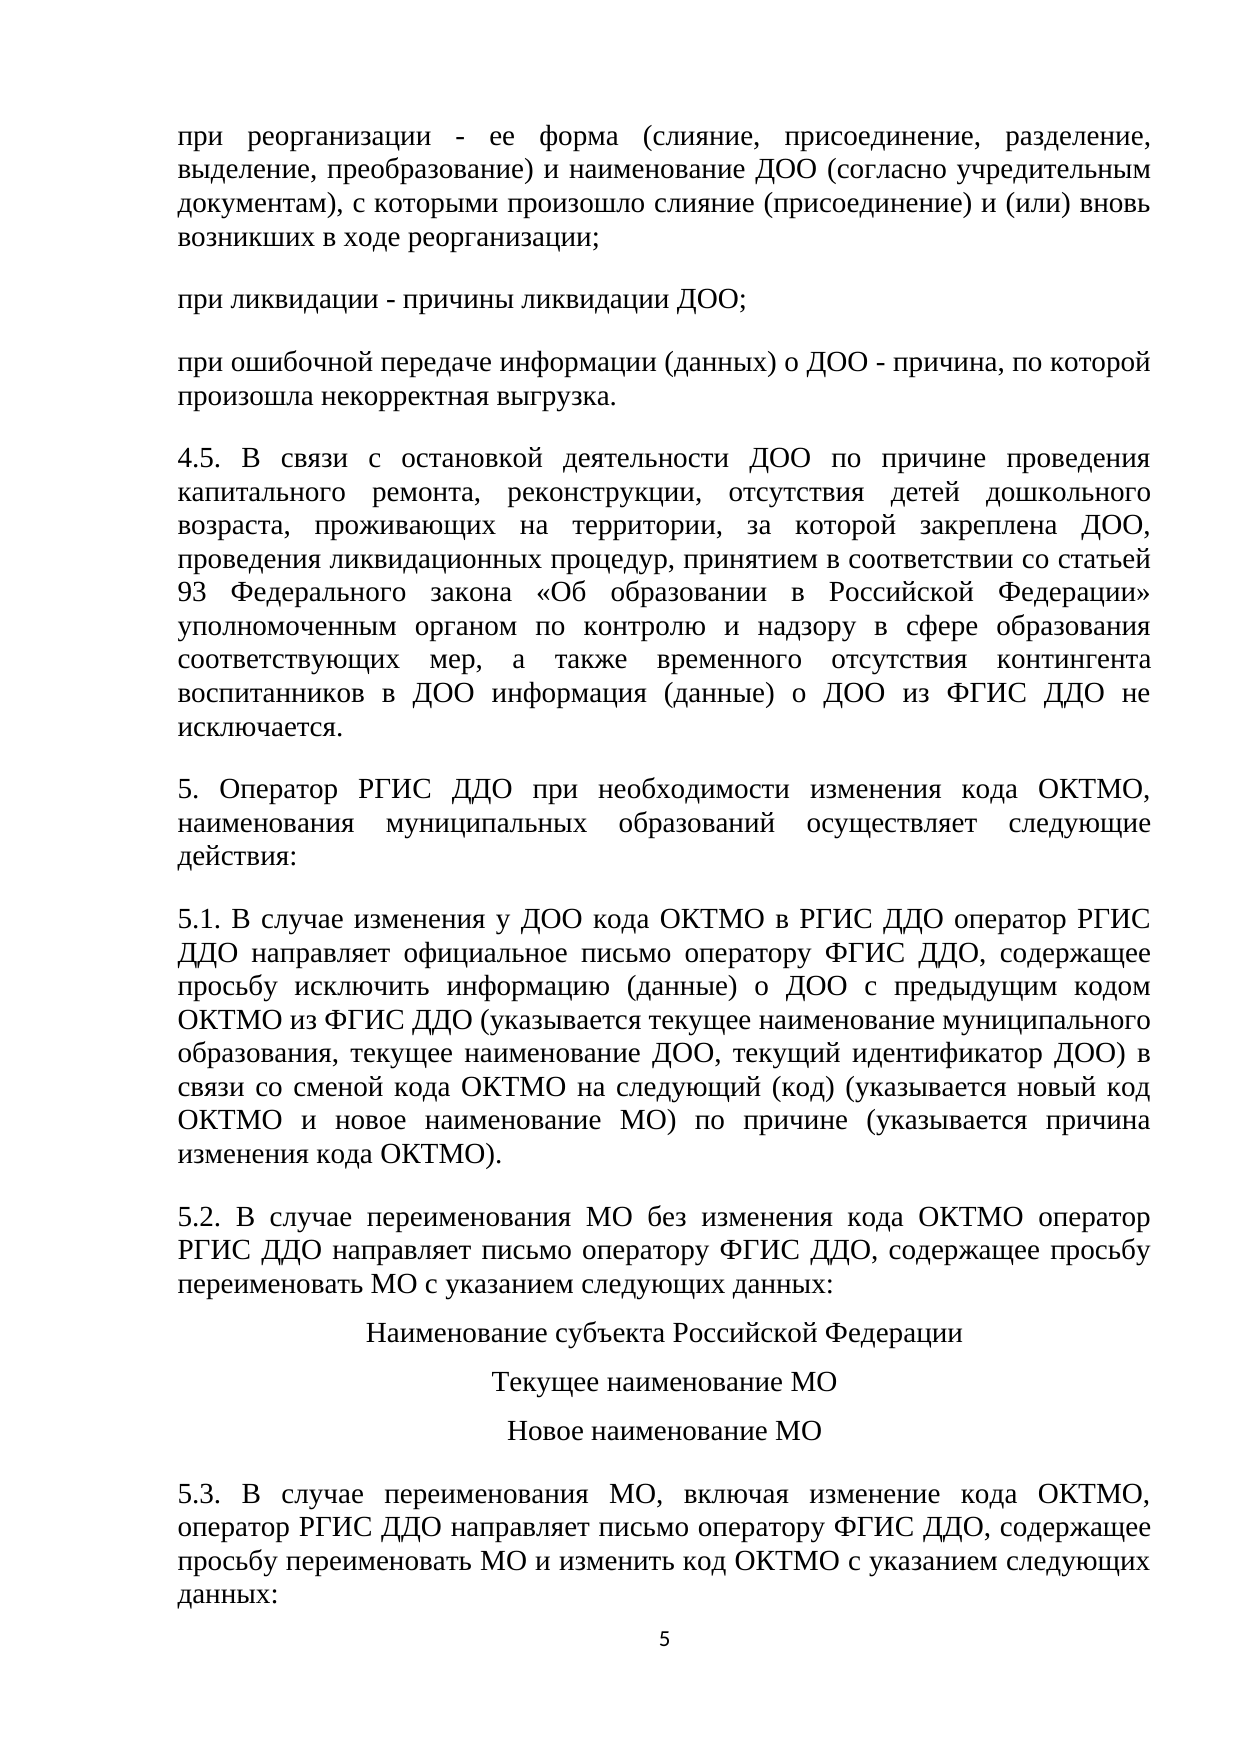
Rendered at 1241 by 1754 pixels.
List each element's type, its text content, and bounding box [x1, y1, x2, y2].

text 5.1. В случае изменения у ДОО кода ОКТМО в РГИС ДДО оператор РГИС ДДО направляет официальное письмо оператору ФГИС ДДО, содержащее просьбу исключить информацию (данные) о ДОО с предыдущим кодом ОКТМО из ФГИС ДДО (указывается текущее наименование муниципального образования, текущее наименование ДОО, текущий идентификатор ДОО) в связи со сменой кода ОКТМО на следующий (код) (указывается новый код ОКТМО и новое наименование МО) по причине (указывается причина изменения кода ОКТМО). [177, 901, 1152, 1169]
text при ошибочной передаче информации (данных) о ДОО - причина, по которой произошла некорректная выгрузка. [177, 344, 1152, 411]
text 4.5. В связи с остановкой деятельности ДОО по причине проведения капитального ремонта, реконструкции, отсутствия детей дошкольного возраста, проживающих на территории, за которой закреплена ДОО, проведения ликвидационных процедур, принятием в соответствии со статьей 93 Федерального закона «Об образовании в Российской Федерации» уполномоченным органом по контролю и надзору в сфере образования соответствующих мер, а также временного отсутствия контингента воспитанников в ДОО информация (данные) о ДОО из ФГИС ДДО не исключается. [177, 440, 1152, 742]
text Текущее наименование МО [177, 1364, 1152, 1398]
text Наименование субъекта Российской Федерации [177, 1315, 1152, 1348]
text при ликвидации - причины ликвидации ДОО; [177, 281, 1152, 315]
text при реорганизации - ее форма (слияние, присоединение, разделение, выделение, преобразование) и наименование ДОО (согласно учредительным документам), с которыми произошло слияние (присоединение) и (или) вновь возникших в ходе реорганизации; [177, 118, 1152, 252]
text 5.3. В случае переименования МО, включая изменение кода ОКТМО, оператор РГИС ДДО направляет письмо оператору ФГИС ДДО, содержащее просьбу переименовать МО и изменить код ОКТМО с указанием следующих данных: [177, 1476, 1152, 1610]
text Новое наименование МО [177, 1413, 1152, 1447]
text 5. Оператор РГИС ДДО при необходимости изменения кода ОКТМО, наименования муниципальных образований осуществляет следующие действия: [177, 771, 1152, 872]
text 5.2. В случае переименования МО без изменения кода ОКТМО оператор РГИС ДДО направляет письмо оператору ФГИС ДДО, содержащее просьбу переименовать МО с указанием следующих данных: [177, 1199, 1152, 1299]
